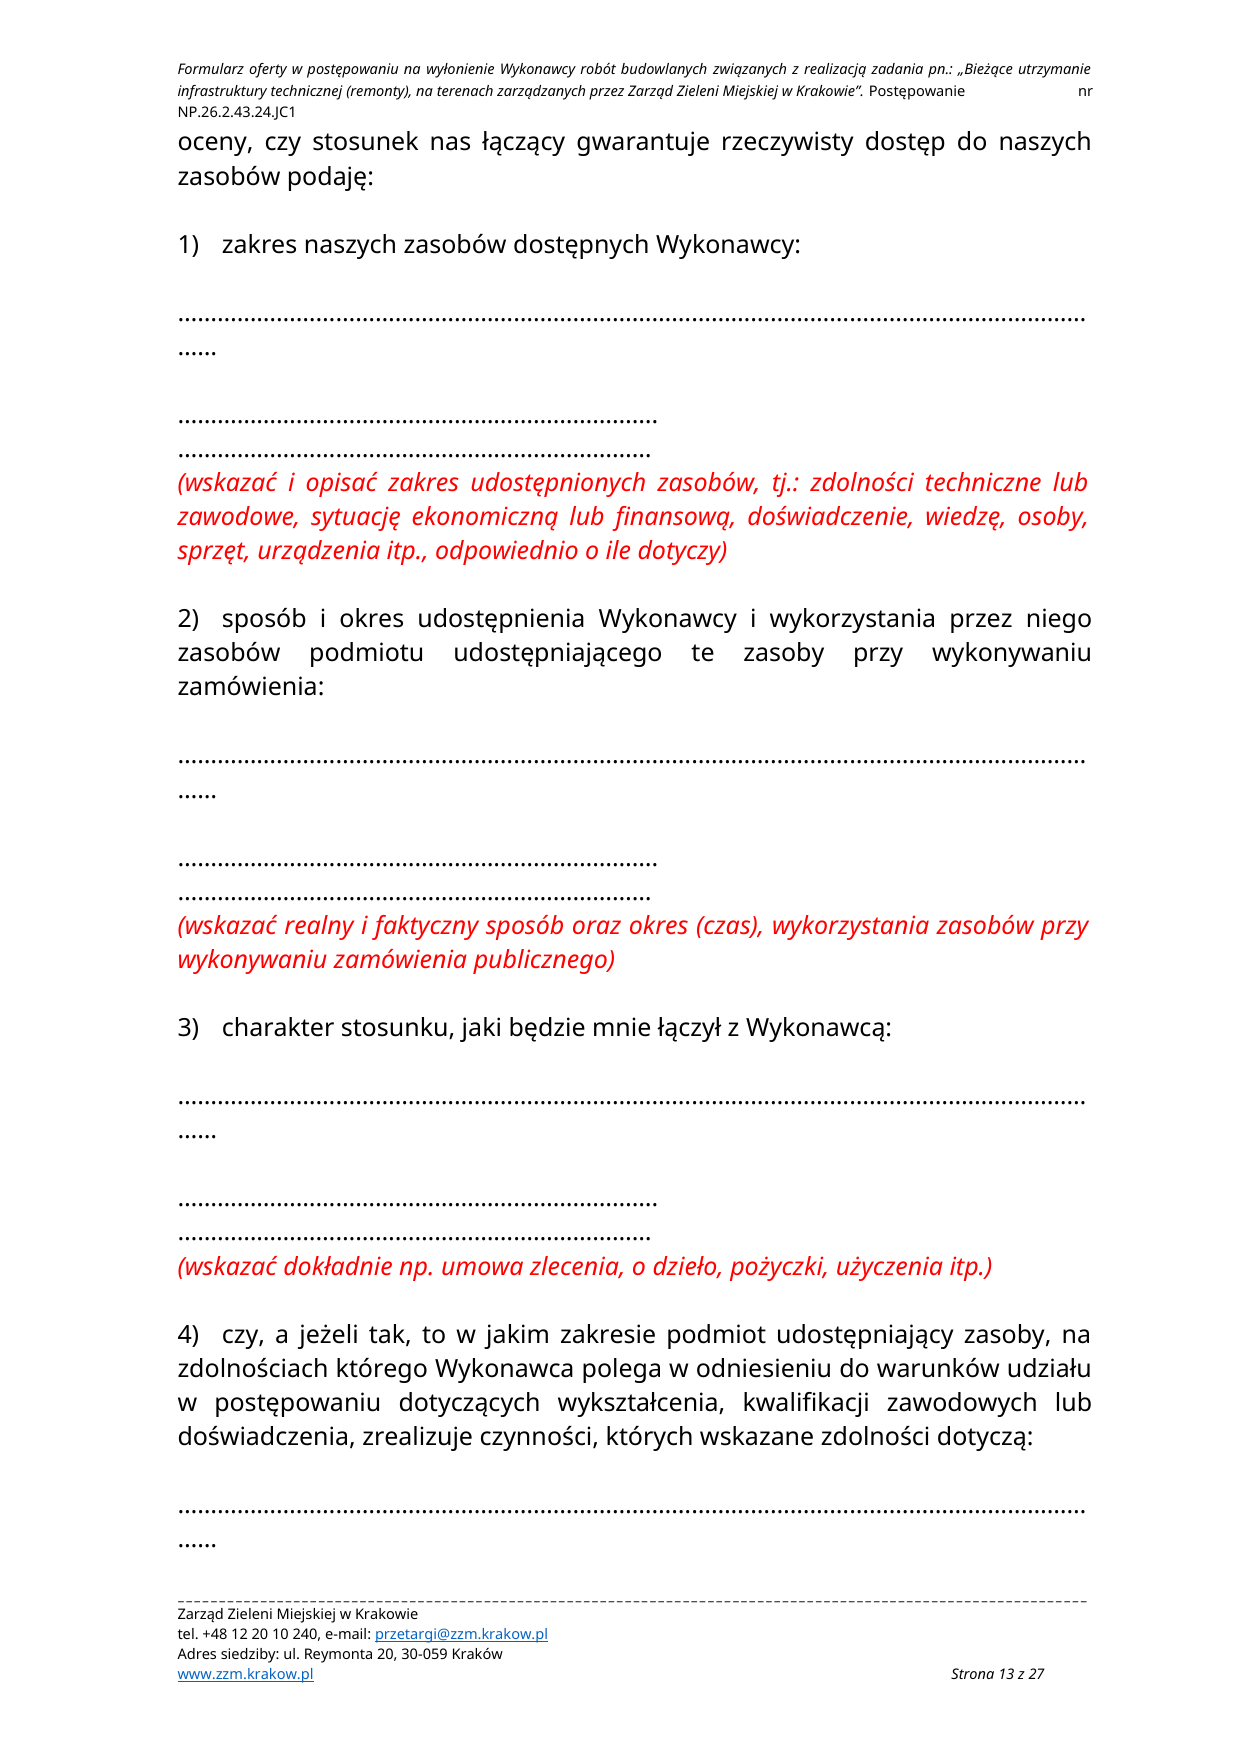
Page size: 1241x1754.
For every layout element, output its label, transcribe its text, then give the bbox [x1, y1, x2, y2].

text ……………………………………………………………………………………………………………………………… [177, 737, 1093, 805]
list charakter stosunku, jaki będzie mnie łączył z Wykonawcą: [177, 1010, 1093, 1044]
list sposób i okres udostępnienia Wykonawcy i wykorzystania przez niego zasobów podmiotu udostępniającego te zasoby przy wykonywaniu zamówienia: [177, 601, 1093, 703]
list czy, a jeżeli tak, to w jakim zakresie podmiot udostępniający zasoby, na zdolnościach którego Wykonawca polega w odniesieniu do warunków udziału w postępowaniu dotyczących wykształcenia, kwalifikacji zawodowych lub doświadczenia, zrealizuje czynności, których wskazane zdolności dotyczą: [177, 1316, 1093, 1452]
text ……………………………………………………………………………………………………………………………… [177, 1487, 1093, 1555]
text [177, 124, 1093, 192]
text (wskazać i opisać zakres udostępnionych zasobów, tj.: zdolności techniczne lub zawodowe, sytuację ekonomiczną lub finansową, doświadczenie, wiedzę, osoby, sprzęt, urządzenia itp., odpowiednio o ile dotyczy) [177, 465, 1093, 567]
text (wskazać dokładnie np. umowa zlecenia, o dzieło, pożyczki, użyczenia itp.) [177, 1248, 1093, 1282]
text ……………………………………………………………….……………………………………………………………… [177, 839, 1093, 907]
list zakres naszych zasobów dostępnych Wykonawcy: [177, 226, 1093, 260]
text ……………………………………………………………………………………………………………………………… [177, 294, 1093, 362]
text (wskazać realny i faktyczny sposób oraz okres (czas), wykorzystania zasobów przy wykonywaniu zamówienia publicznego) [177, 907, 1093, 976]
text ……………………………………………………………………………………………………………………………… [177, 1078, 1093, 1146]
text ……………………………………………………………….……………………………………………………………… [177, 397, 1093, 465]
text ……………………………………………………………….……………………………………………………………… [177, 1180, 1093, 1248]
